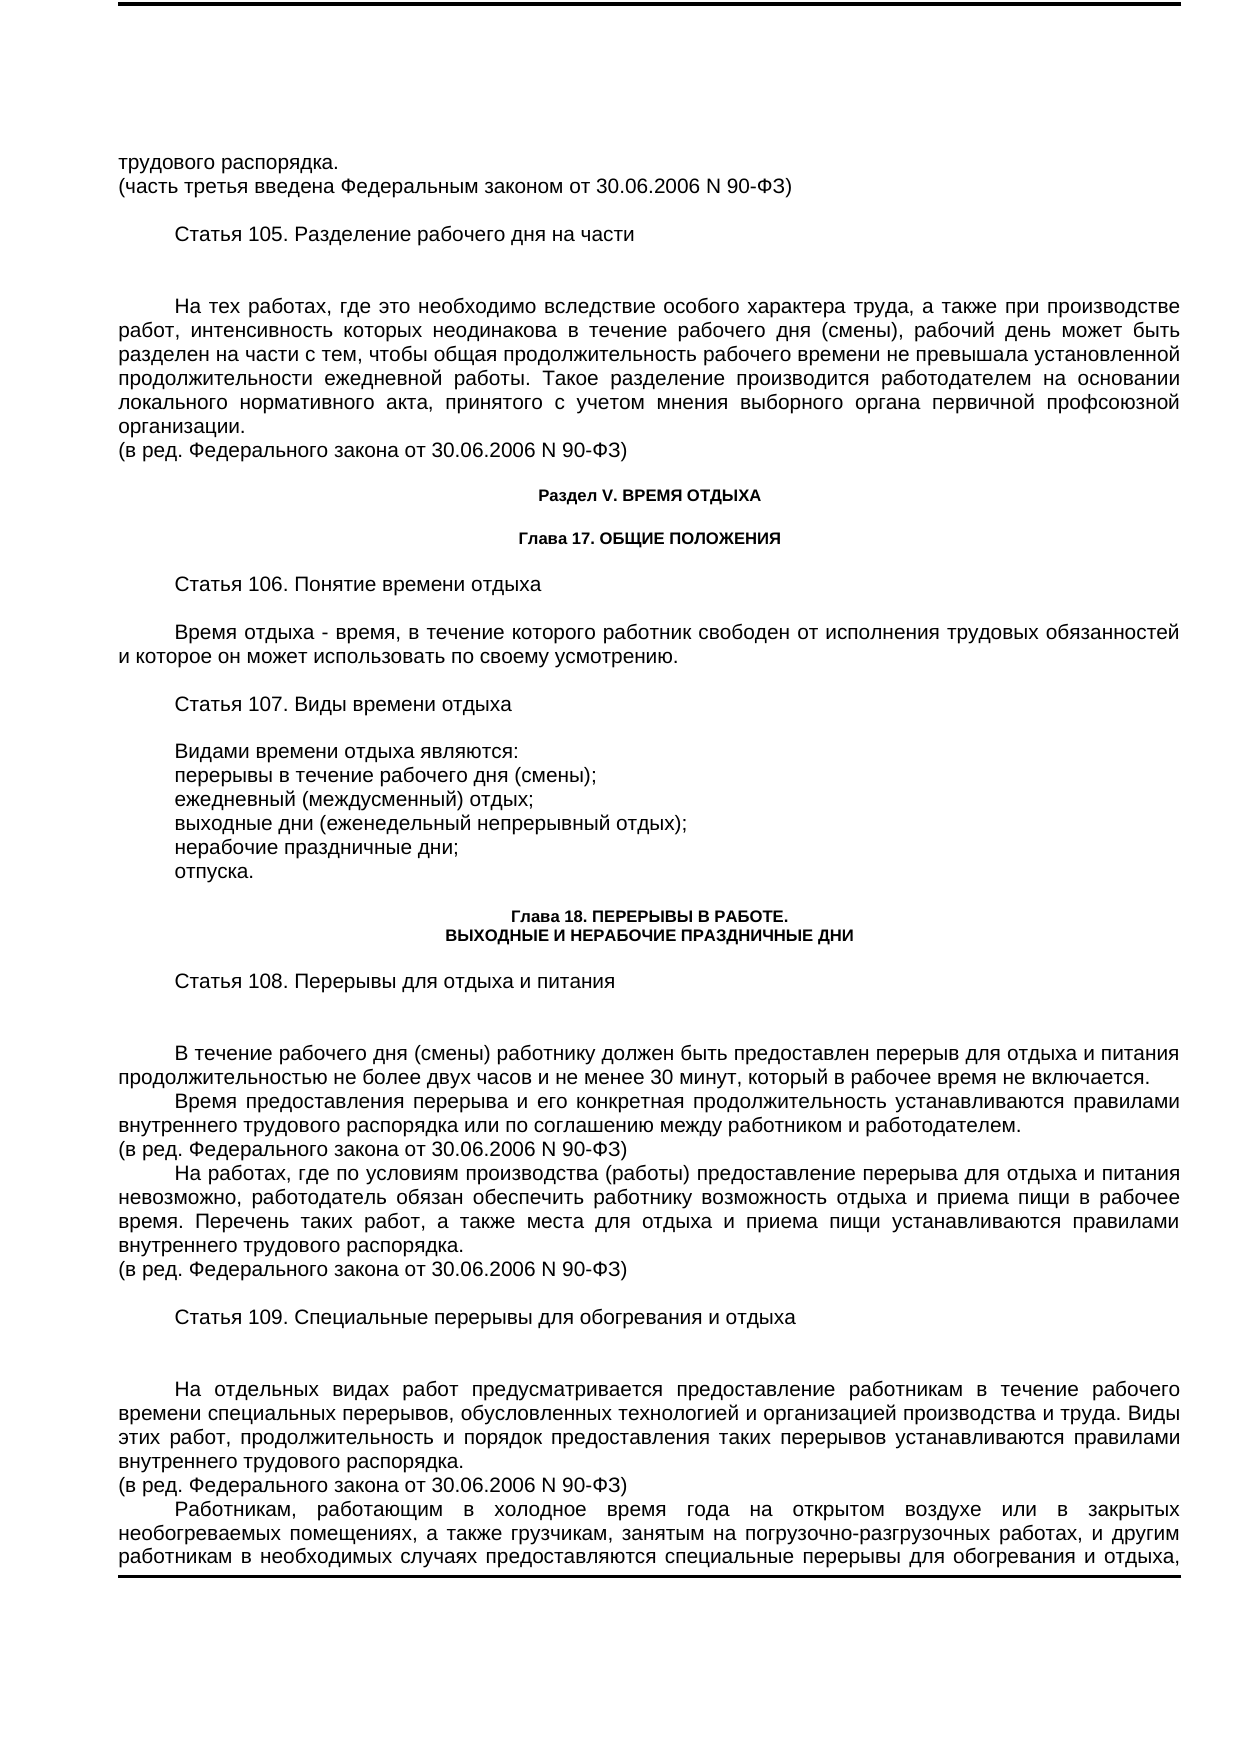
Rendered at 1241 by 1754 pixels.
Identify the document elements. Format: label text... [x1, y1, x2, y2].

text (в ред. Федерального закона от 30.06.2006 N 90-ФЗ) [118, 1472, 1181, 1496]
text отпуска. [118, 859, 1181, 883]
text выходные дни (еженедельный непрерывный отдых); [118, 811, 1181, 835]
text (часть третья введена Федеральным законом от 30.06.2006 N 90-ФЗ) [118, 174, 1181, 198]
text Глава 18. ПЕРЕРЫВЫ В РАБОТЕ. [118, 907, 1181, 926]
text На работах, где по условиям производства (работы) предоставление перерыва для отдыха и питания невозможно, работодатель обязан обеспечить работнику возможность отдыха и приема пищи в рабочее время. Перечень таких работ, а также места для отдыха и приема пищи устанавливаются правилами внутреннего трудового распорядка. [118, 1161, 1181, 1257]
text Время отдыха - время, в течение которого работник свободен от исполнения трудовых обязанностей и которое он может использовать по своему усмотрению. [118, 619, 1181, 667]
text Статья 107. Виды времени отдыха [118, 691, 1181, 715]
text Статья 109. Специальные перерывы для обогревания и отдыха [118, 1305, 1181, 1329]
text нерабочие праздничные дни; [118, 835, 1181, 859]
text ежедневный (междусменный) отдых; [118, 787, 1181, 811]
text ВЫХОДНЫЕ И НЕРАБОЧИЕ ПРАЗДНИЧНЫЕ ДНИ [118, 926, 1181, 945]
text Видами времени отдыха являются: [118, 739, 1181, 763]
text Статья 105. Разделение рабочего дня на части [118, 222, 1181, 246]
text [118, 150, 1181, 174]
text Статья 106. Понятие времени отдыха [118, 572, 1181, 596]
text (в ред. Федерального закона от 30.06.2006 N 90-ФЗ) [118, 1257, 1181, 1281]
text (в ред. Федерального закона от 30.06.2006 N 90-ФЗ) [118, 437, 1181, 461]
text Время предоставления перерыва и его конкретная продолжительность устанавливаются правилами внутреннего трудового распорядка или по соглашению между работником и работодателем. [118, 1089, 1181, 1137]
text перерывы в течение рабочего дня (смены); [118, 763, 1181, 787]
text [118, 1496, 1181, 1568]
text На отдельных видах работ предусматривается предоставление работникам в течение рабочего времени специальных перерывов, обусловленных технологией и организацией производства и труда. Виды этих работ, продолжительность и порядок предоставления таких перерывов устанавливаются правилами внутреннего трудового распорядка. [118, 1377, 1181, 1472]
text Статья 108. Перерывы для отдыха и питания [118, 969, 1181, 993]
text На тех работах, где это необходимо вследствие особого характера труда, а также при производстве работ, интенсивность которых неодинакова в течение рабочего дня (смены), рабочий день может быть разделен на части с тем, чтобы общая продолжительность рабочего времени не превышала установленной продолжительности ежедневной работы. Такое разделение производится работодателем на основании локального нормативного акта, принятого с учетом мнения выборного органа первичной профсоюзной организации. [118, 294, 1181, 437]
text Глава 17. ОБЩИЕ ПОЛОЖЕНИЯ [118, 528, 1181, 548]
text В течение рабочего дня (смены) работнику должен быть предоставлен перерыв для отдыха и питания продолжительностью не более двух часов и не менее 30 минут, который в рабочее время не включается. [118, 1041, 1181, 1089]
text Раздел V. ВРЕМЯ ОТДЫХА [118, 485, 1181, 504]
text (в ред. Федерального закона от 30.06.2006 N 90-ФЗ) [118, 1137, 1181, 1161]
